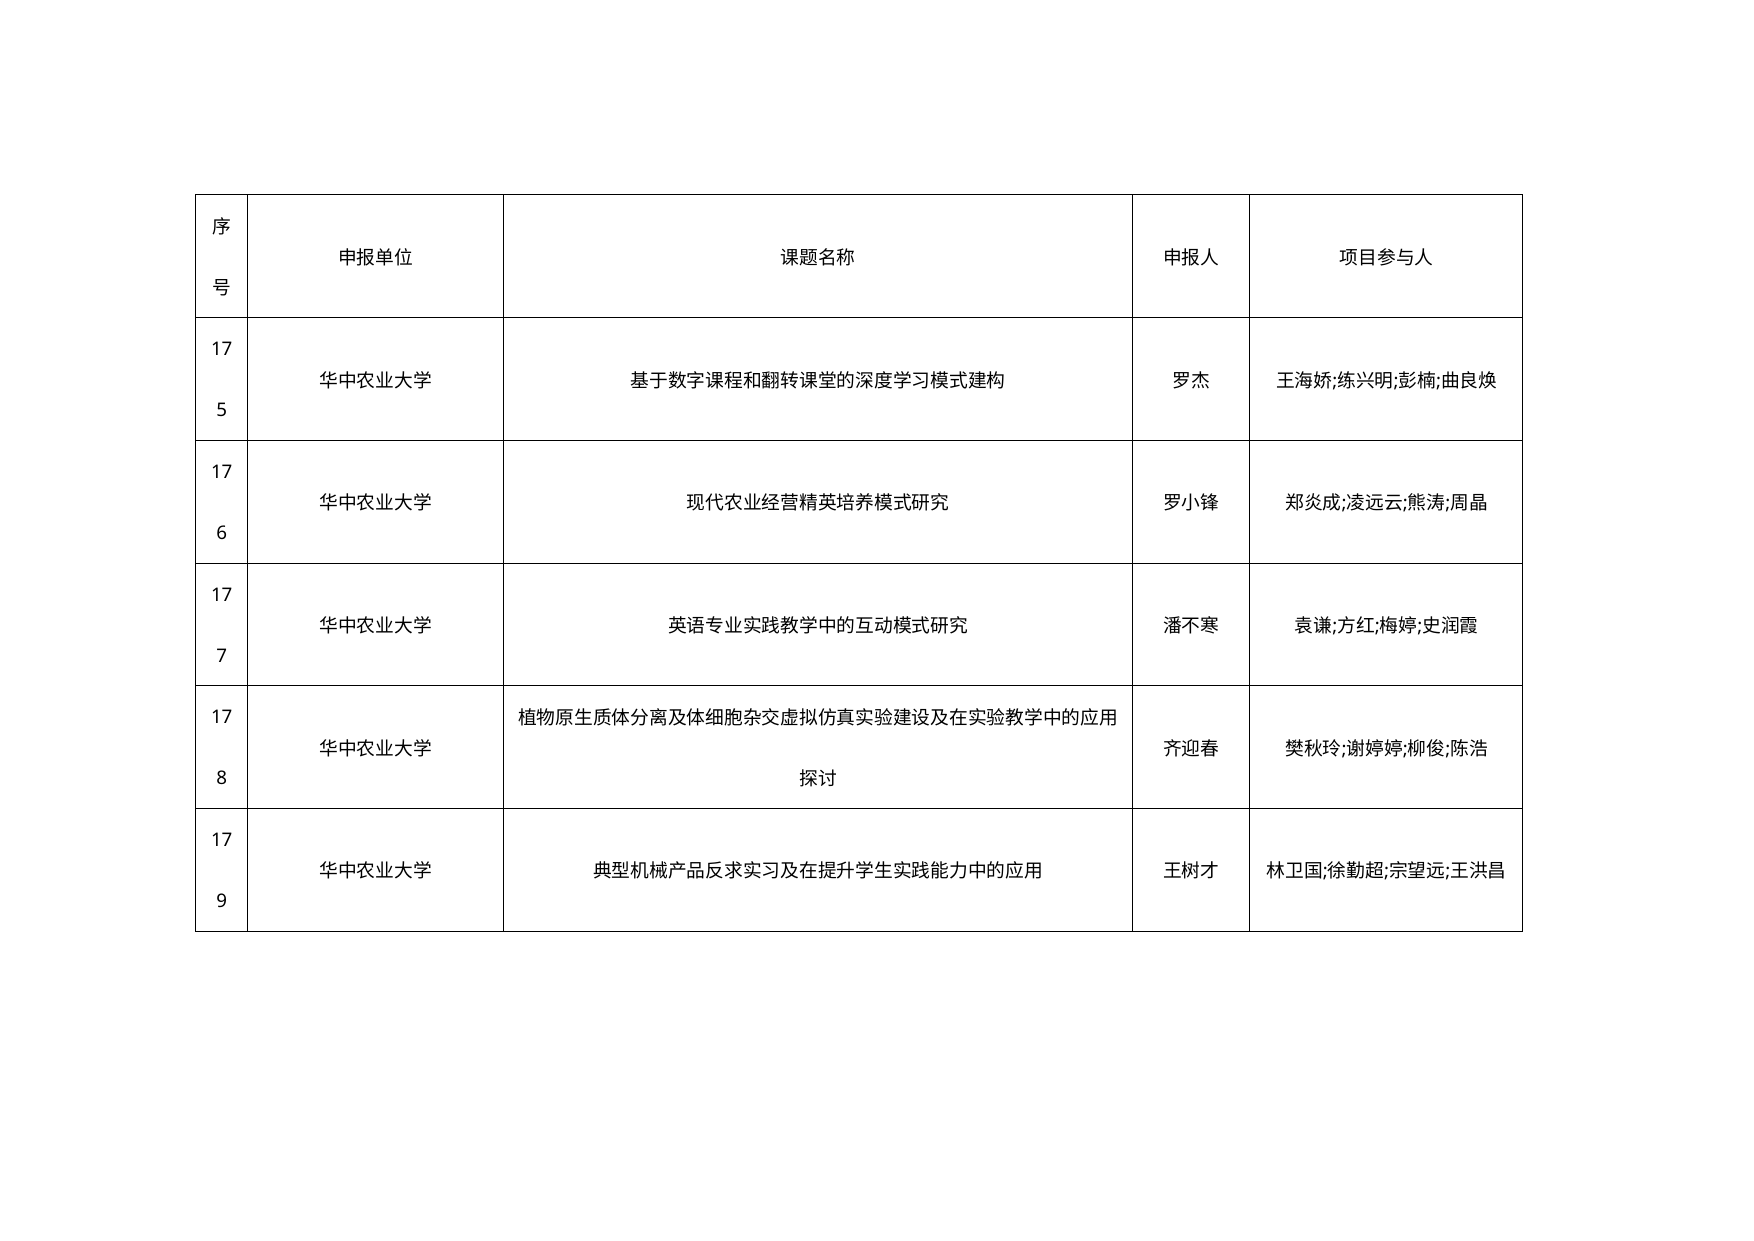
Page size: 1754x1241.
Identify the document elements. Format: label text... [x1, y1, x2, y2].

table_cell 华中农业大学 [248, 564, 503, 685]
table_header 申报人 [1133, 195, 1249, 317]
table_cell 王海娇;练兴明;彭楠;曲良焕 [1250, 318, 1522, 440]
table_cell 华中农业大学 [248, 318, 503, 440]
table_cell 郑炎成;凌远云;熊涛;周晶 [1250, 441, 1522, 562]
table_cell 袁谦;方红;梅婷;史润霞 [1250, 564, 1522, 685]
table_cell 178 [196, 686, 247, 808]
table_header 课题名称 [504, 195, 1132, 317]
table_cell 潘不寒 [1133, 564, 1249, 685]
table_cell 179 [196, 809, 247, 931]
table_cell 华中农业大学 [248, 686, 503, 808]
table_cell 基于数字课程和翻转课堂的深度学习模式建构 [504, 318, 1132, 440]
table_cell 华中农业大学 [248, 441, 503, 562]
table_cell 现代农业经营精英培养模式研究 [504, 441, 1132, 562]
table_cell 罗杰 [1133, 318, 1249, 440]
table_cell 典型机械产品反求实习及在提升学生实践能力中的应用 [504, 809, 1132, 931]
table_cell 176 [196, 441, 247, 562]
table_cell 植物原生质体分离及体细胞杂交虚拟仿真实验建设及在实验教学中的应用探讨 [504, 686, 1132, 808]
table_cell 罗小锋 [1133, 441, 1249, 562]
table_header 序号 [196, 195, 247, 317]
table_cell 林卫国;徐勤超;宗望远;王洪昌 [1250, 809, 1522, 931]
table_cell 华中农业大学 [248, 809, 503, 931]
table_cell 英语专业实践教学中的互动模式研究 [504, 564, 1132, 685]
table_cell 齐迎春 [1133, 686, 1249, 808]
table_cell 175 [196, 318, 247, 440]
table_cell 177 [196, 564, 247, 685]
table_cell 王树才 [1133, 809, 1249, 931]
table_header 项目参与人 [1250, 195, 1522, 317]
table_header 申报单位 [248, 195, 503, 317]
table_cell 樊秋玲;谢婷婷;柳俊;陈浩 [1250, 686, 1522, 808]
